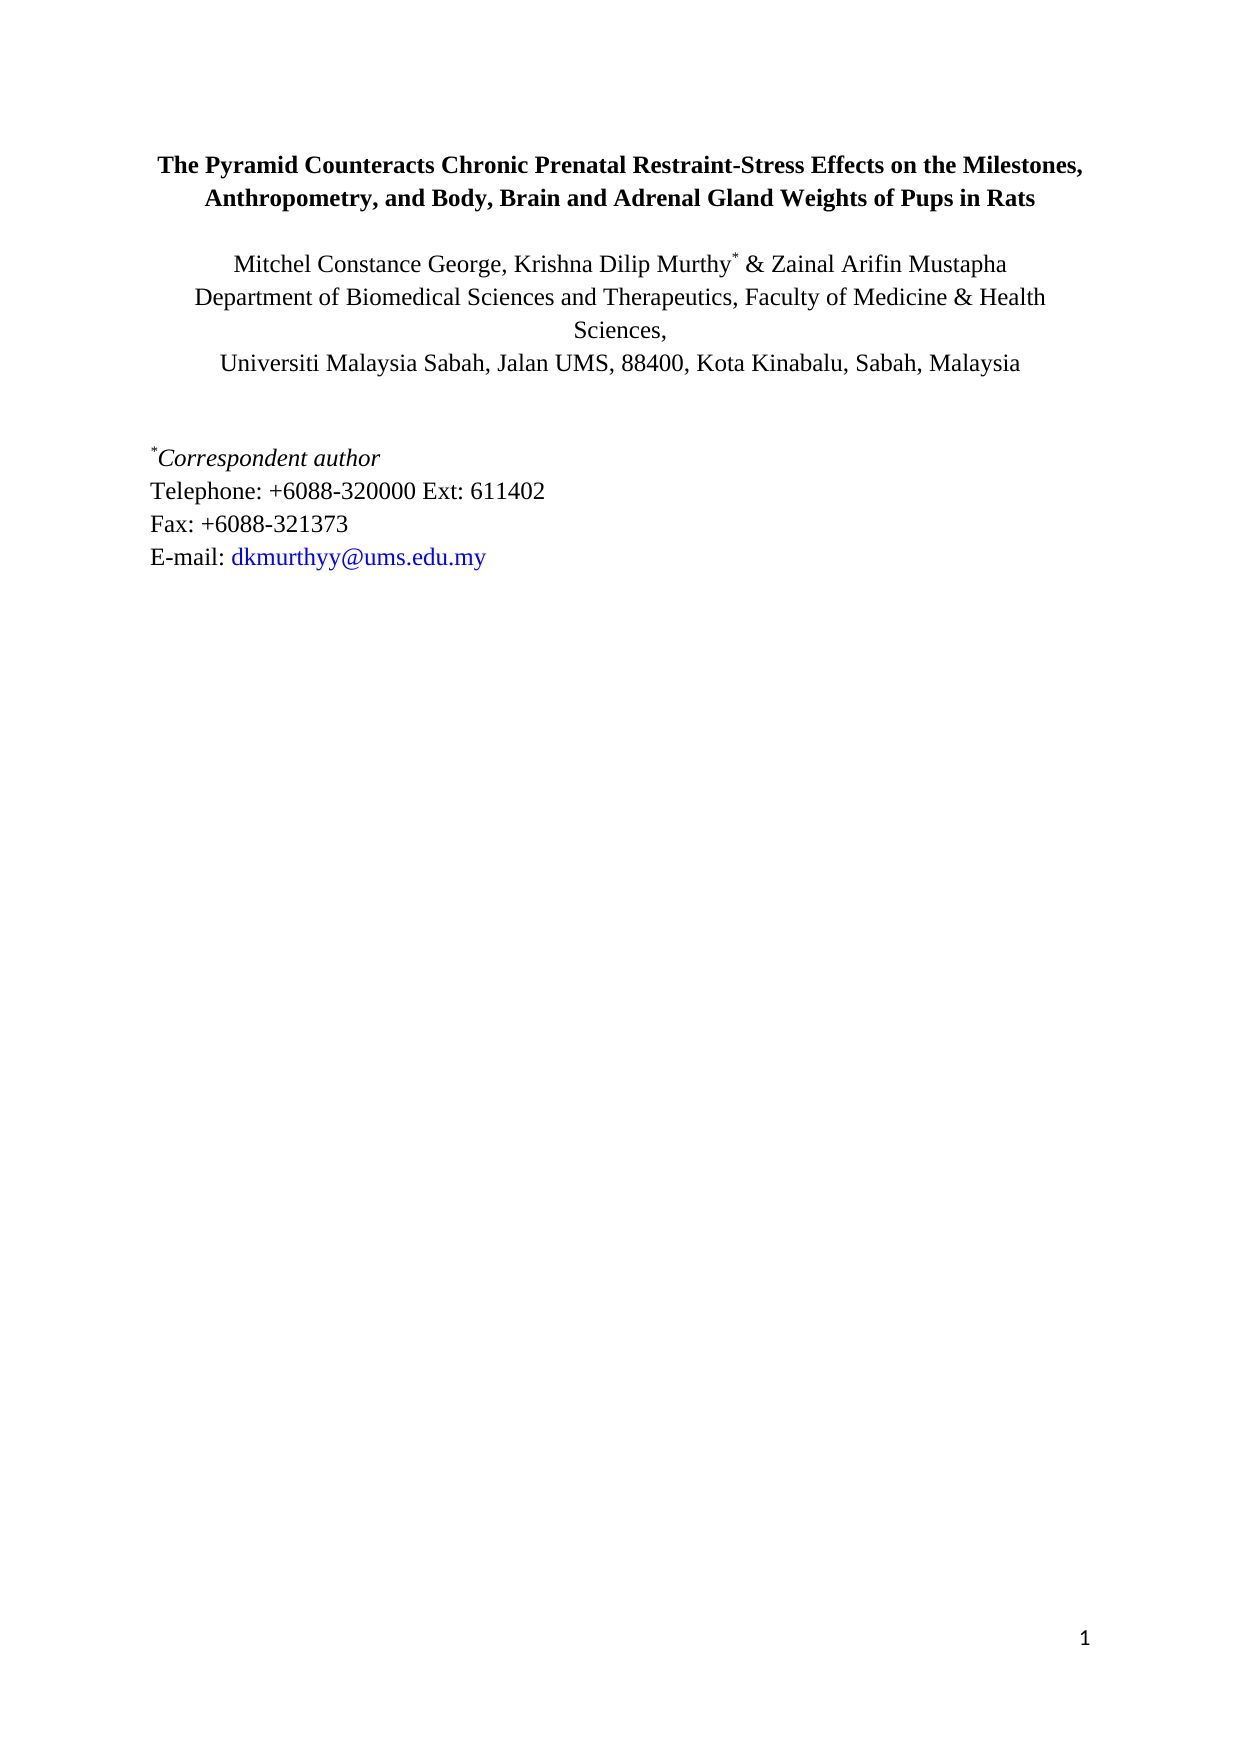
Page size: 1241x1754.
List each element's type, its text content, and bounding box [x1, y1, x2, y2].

text Universiti Malaysia Sabah, Jalan UMS, 88400, Kota Kinabalu, Sabah, Malaysia [150, 348, 1090, 377]
text Fax: +6088-321373 [150, 509, 1090, 538]
text E-mail: dkmurthyy@ums.edu.my [150, 542, 1090, 571]
text Mitchel Constance George, Krishna Dilip Murthy* & Zainal Arifin Mustapha [150, 249, 1090, 278]
text The Pyramid Counteracts Chronic Prenatal Restraint-Stress Effects on the Milestones, Anthropometry, and Body, Brain and Adrenal Gland Weights of Pups in Rats [150, 150, 1090, 212]
text Department of Biomedical Sciences and Therapeutics, Faculty of Medicine & Health Sciences, [150, 282, 1090, 344]
text *Correspondent author [150, 443, 1090, 472]
text Telephone: +6088-320000 Ext: 611402 [150, 476, 1090, 505]
